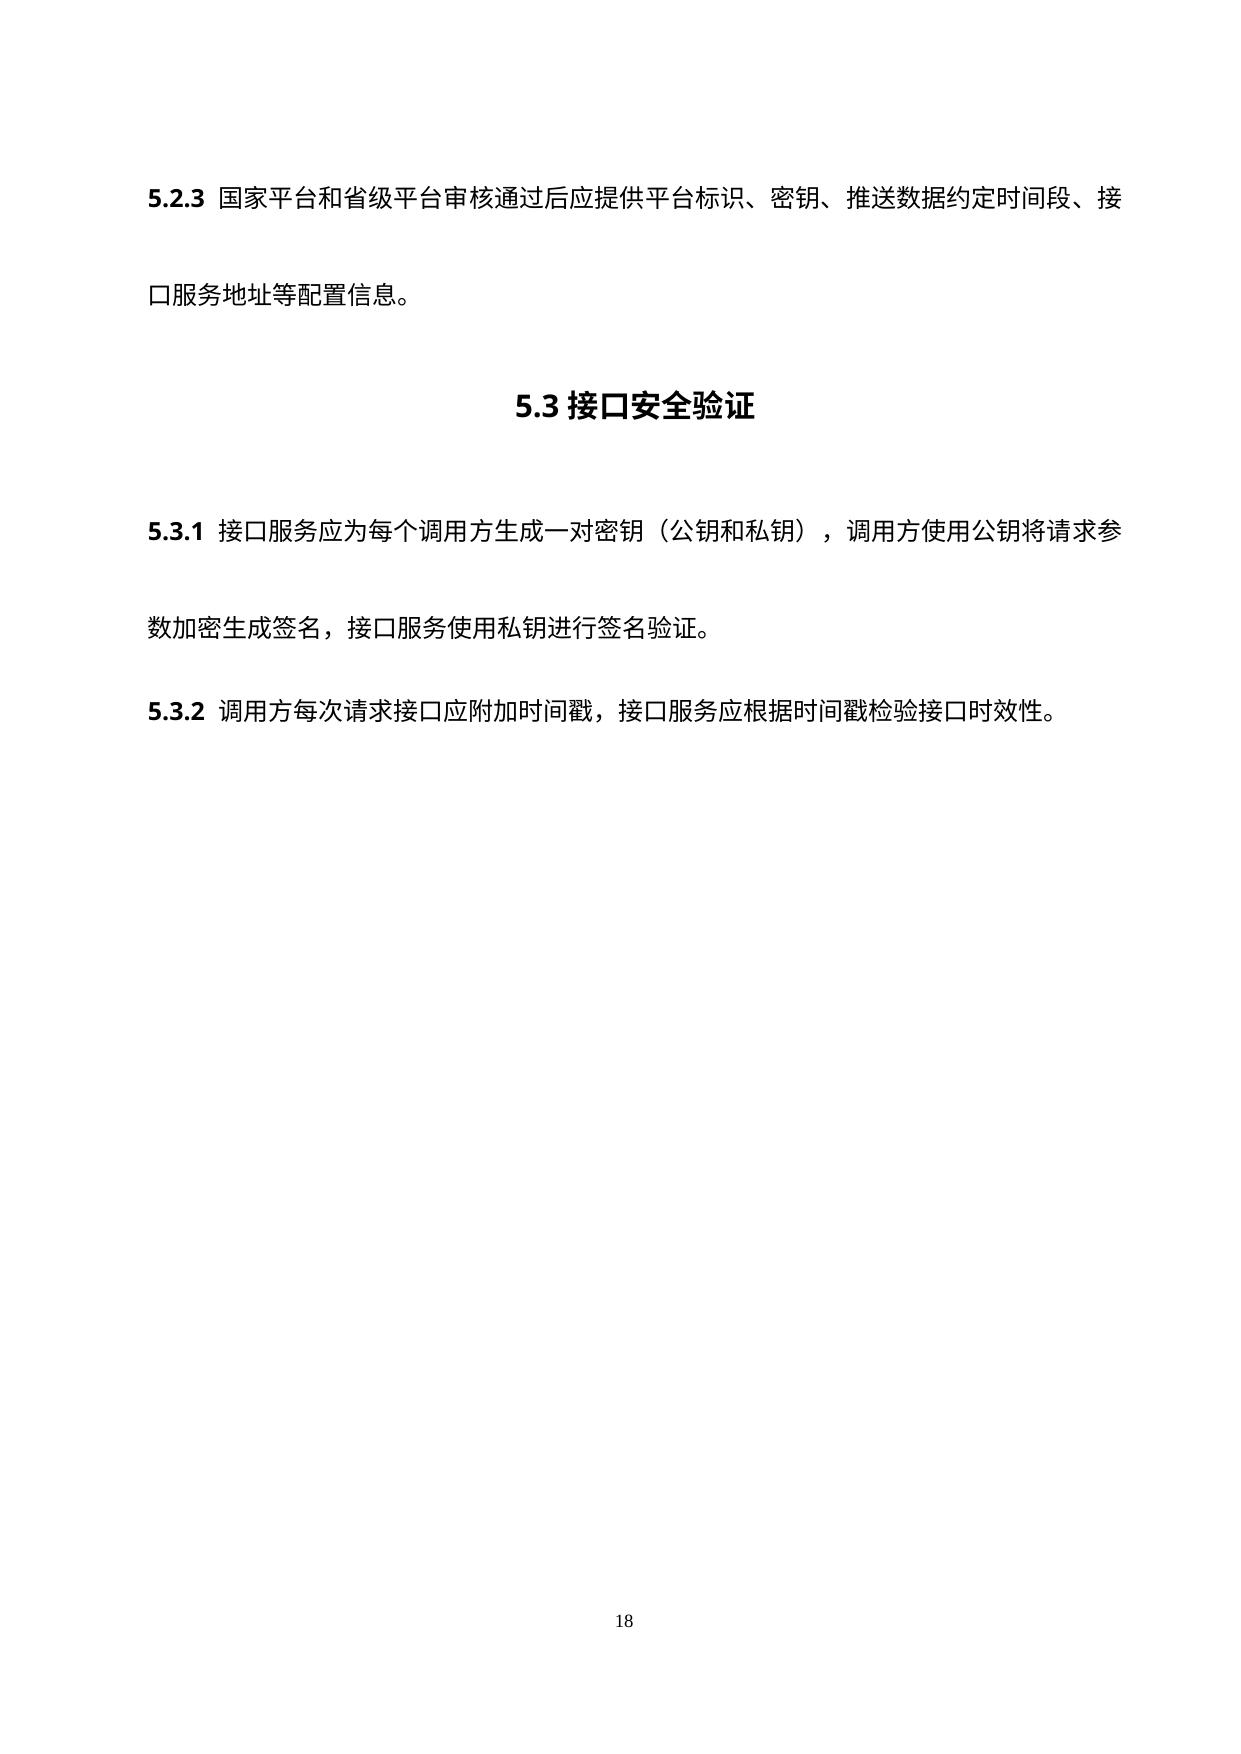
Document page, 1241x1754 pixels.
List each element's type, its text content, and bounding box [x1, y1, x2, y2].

subtitle 接口服务应为每个调用方生成一对密钥（公钥和私钥），调用方使用公钥将请求参数加密生成签名，接口服务使用私钥进行签名验证。 [148, 497, 1122, 659]
subtitle 国家平台和省级平台审核通过后应提供平台标识、密钥、推送数据约定时间段、接口服务地址等配置信息。 [148, 164, 1122, 326]
subtitle 调用方每次请求接口应附加时间戳，接口服务应根据时间戳检验接口时效性。 [148, 677, 1122, 742]
subtitle 接口安全验证 [148, 371, 1122, 436]
